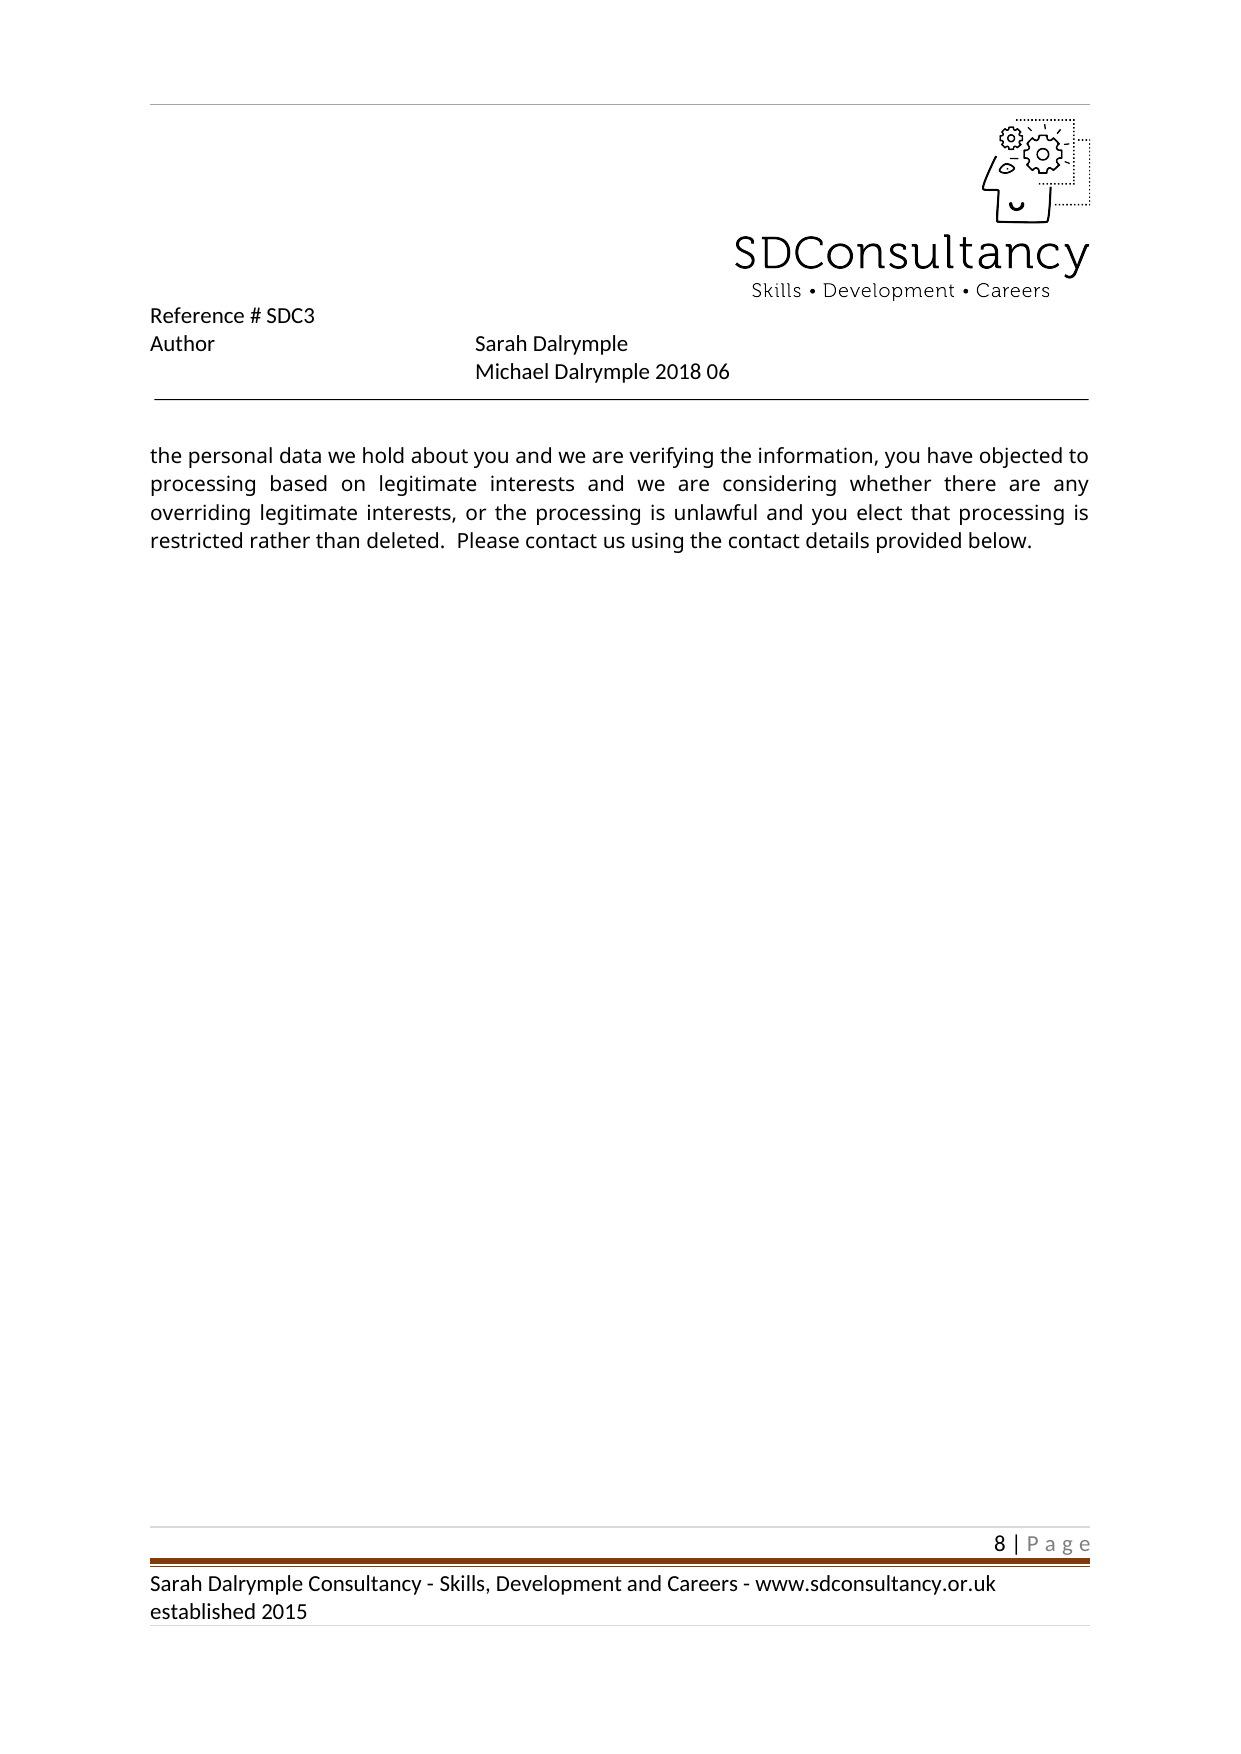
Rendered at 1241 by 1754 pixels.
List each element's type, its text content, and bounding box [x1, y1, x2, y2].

picture [735, 119, 1091, 301]
